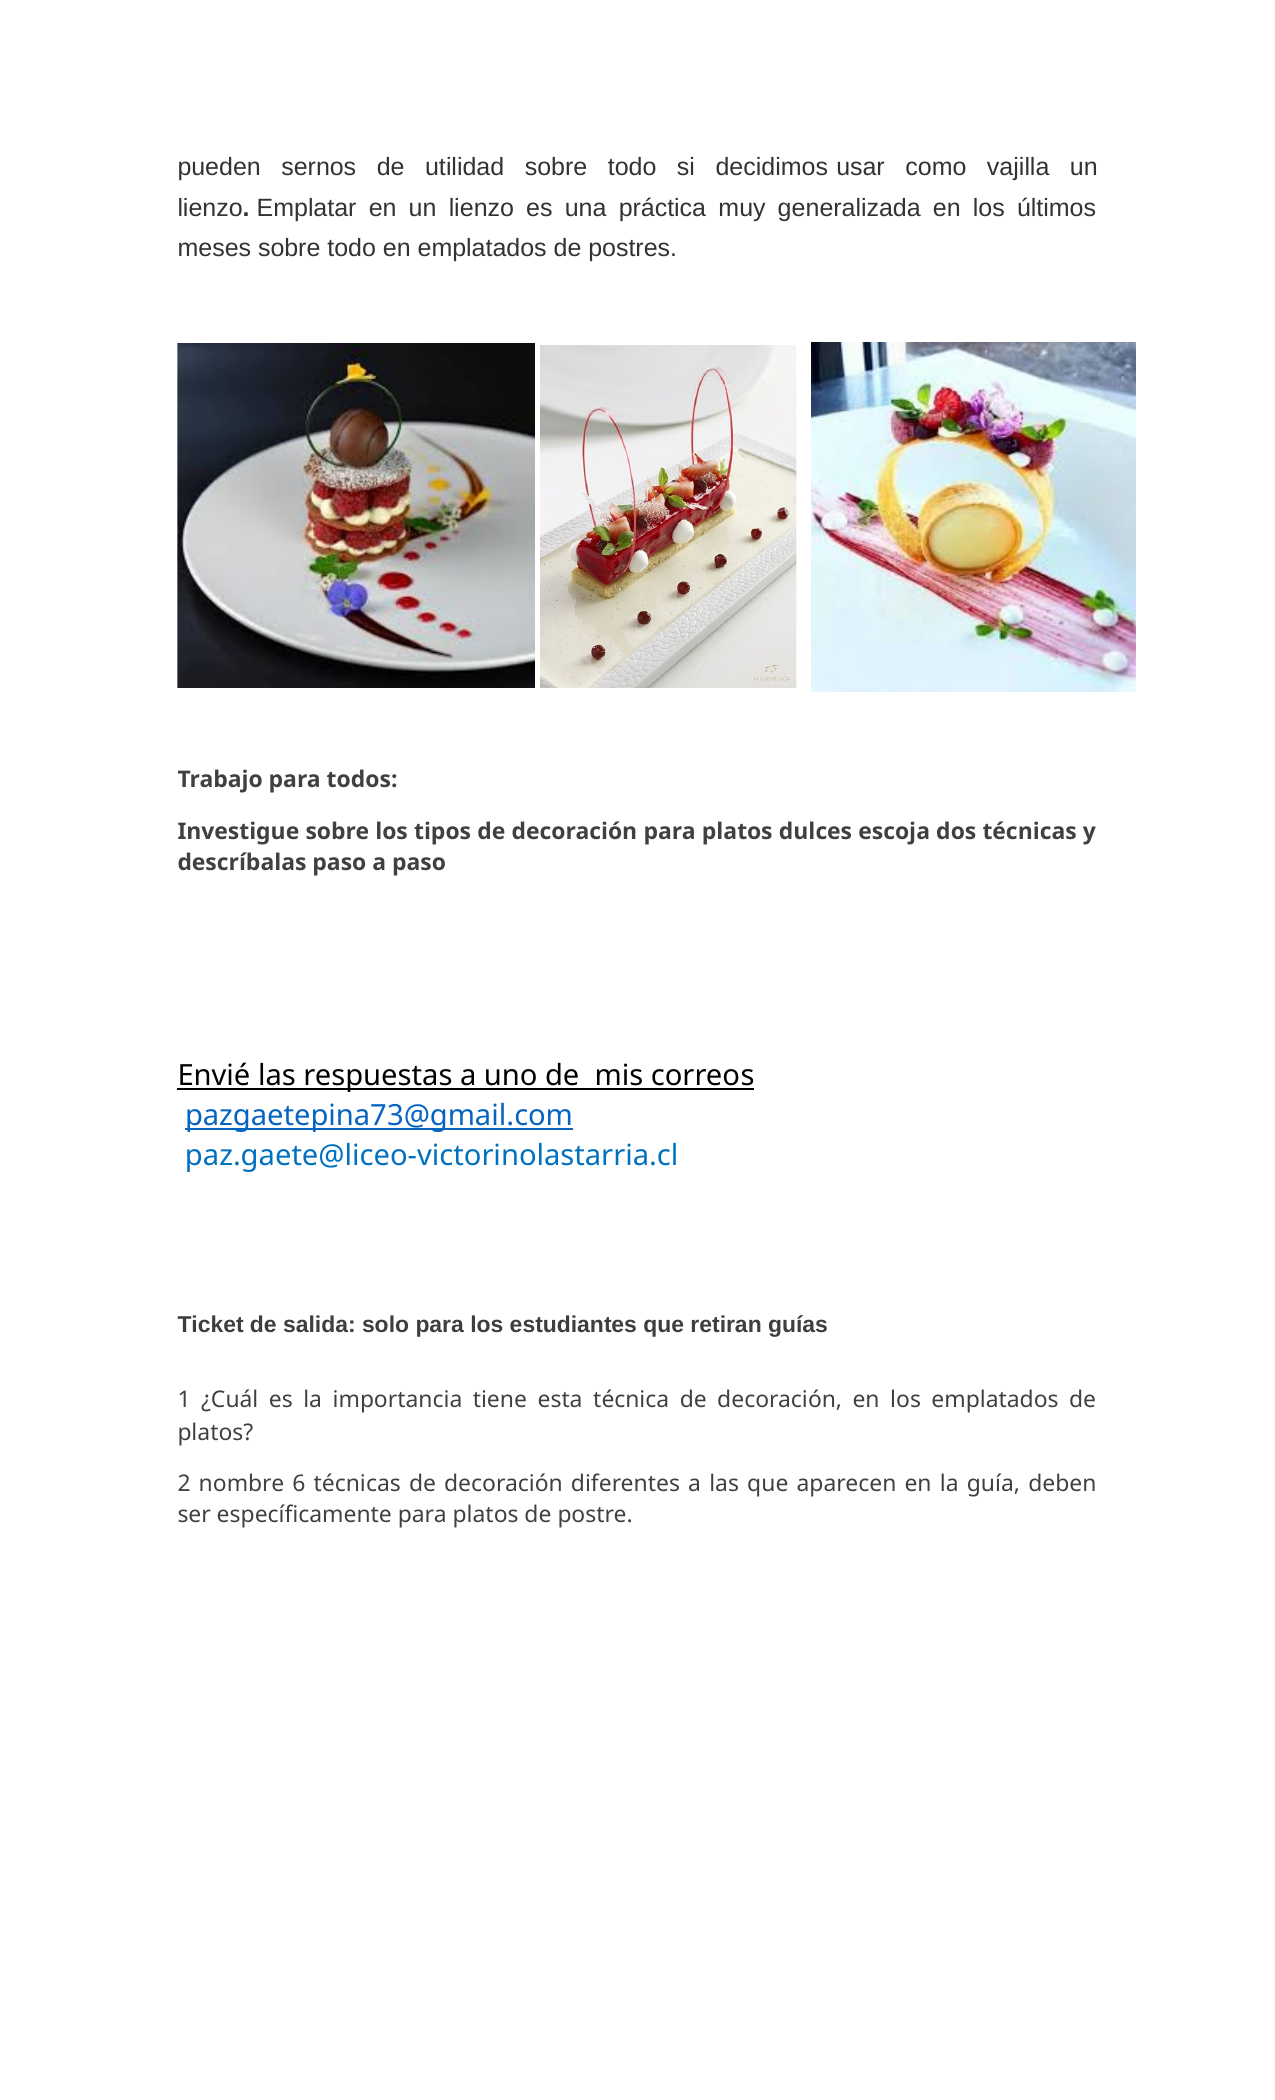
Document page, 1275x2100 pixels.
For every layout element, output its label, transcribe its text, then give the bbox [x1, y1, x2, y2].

text paz.gaete@liceo-victorinolastarria.cl [177, 1134, 1098, 1173]
picture [811, 342, 1136, 692]
text Investigue sobre los tipos de decoración para platos dulces escoja dos técnicas y descríbalas paso a paso [177, 815, 1098, 877]
picture [540, 345, 797, 688]
text Ticket de salida: solo para los estudiantes que retiran guías [177, 1300, 1098, 1337]
text 1 ¿Cuál es la importancia tiene esta técnica de decoración, en los emplatados de platos? [177, 1383, 1098, 1448]
text pazgaetepina73@gmail.com [177, 1094, 1098, 1134]
text 2 nombre 6 técnicas de decoración diferentes a las que aparecen en la guía, deben ser específicamente para platos de postre. [177, 1467, 1098, 1529]
text Trabajo para todos: [177, 763, 1098, 794]
text Envié las respuestas a uno de mis correos [177, 1054, 1098, 1094]
text pueden sernos de utilidad sobre todo si decidimos usar como vajilla un lienzo. Emplatar en un lienzo es una práctica muy generalizada en los últimos meses sobre todo en emplatados de postres. [177, 140, 1098, 262]
picture [177, 343, 535, 688]
